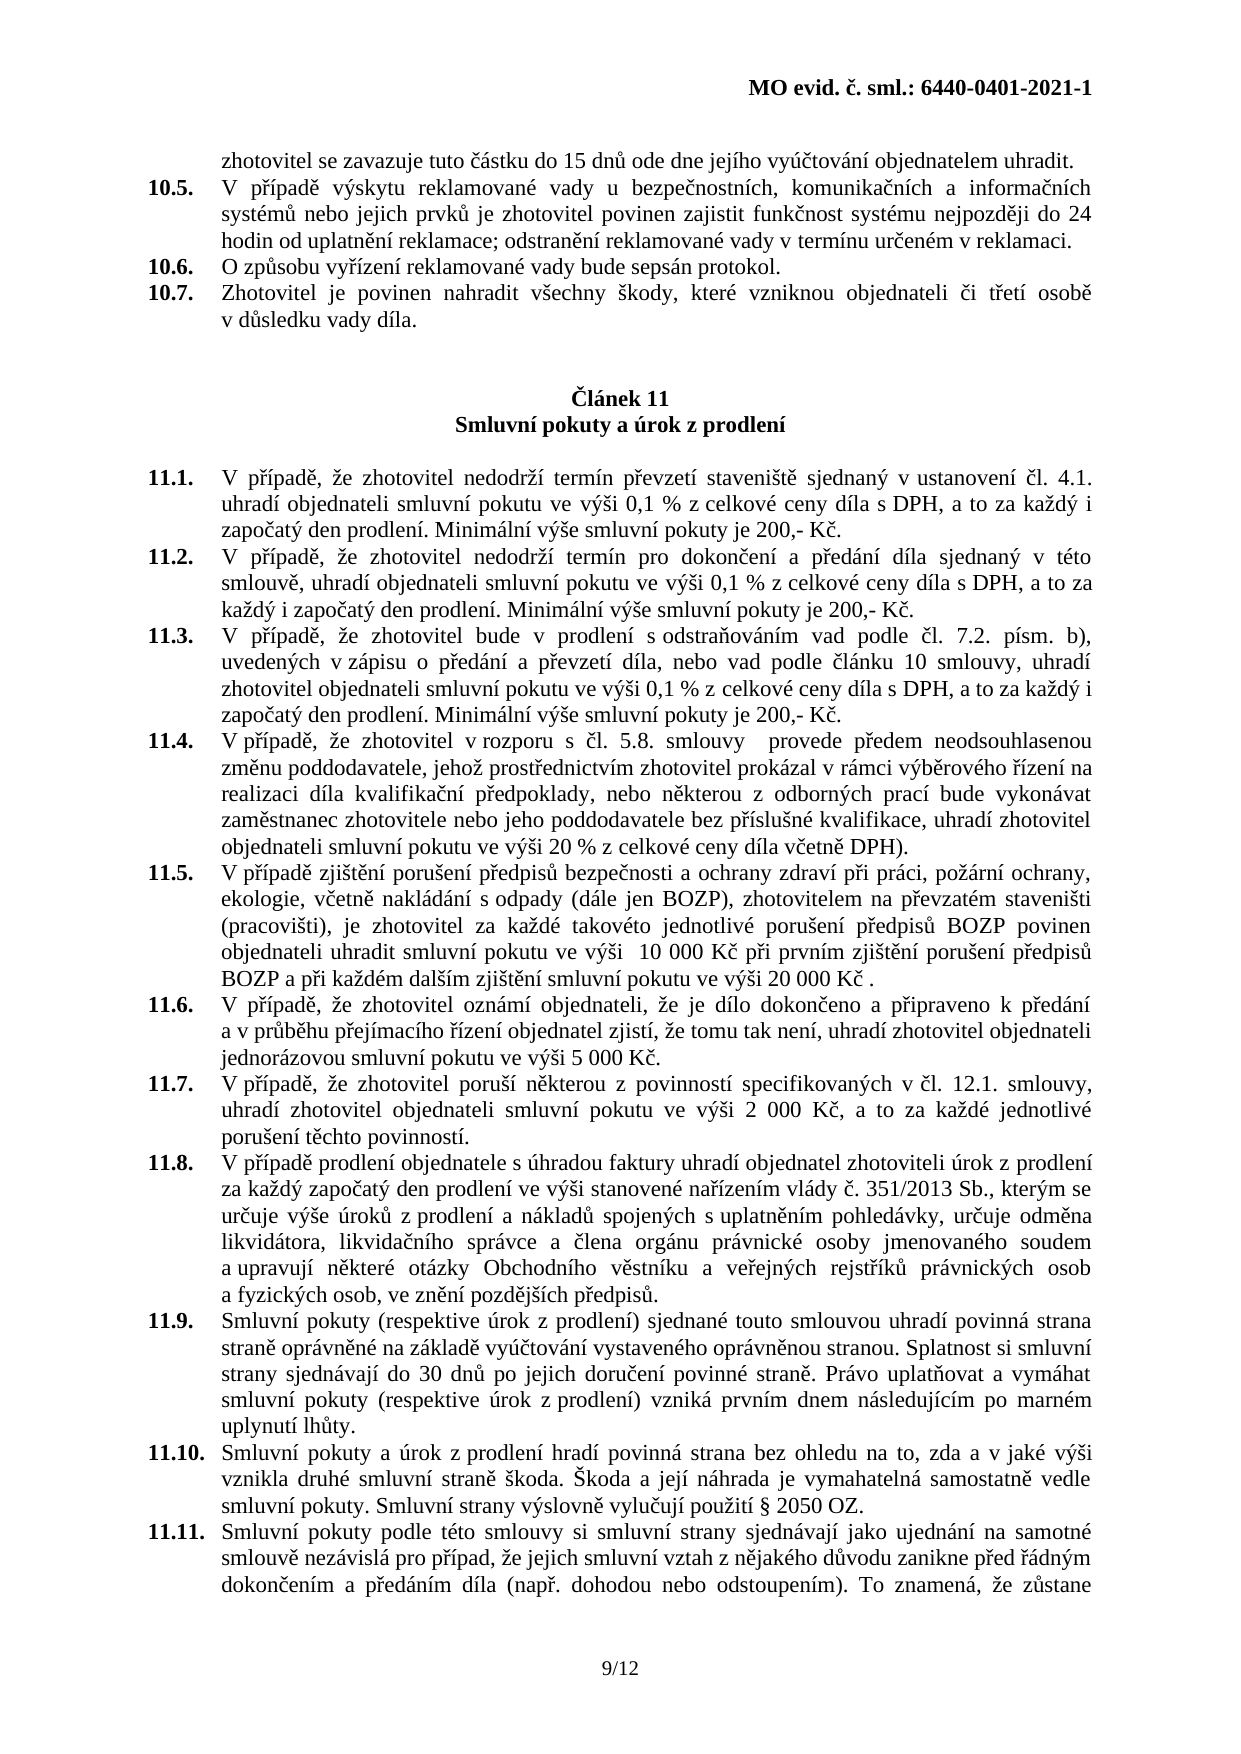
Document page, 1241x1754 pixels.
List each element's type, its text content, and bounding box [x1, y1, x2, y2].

text 10.6. O způsobu vyřízení reklamované vady bude sepsán protokol. [148, 253, 1093, 279]
text Smluvní pokuty a úrok z prodlení [148, 411, 1093, 437]
text 11.5. V případě zjištění porušení předpisů bezpečnosti a ochrany zdraví při práci, požární ochrany, ekologie, včetně nakládání s odpady (dále jen BOZP), zhotovitelem na převzatém staveništi (pracovišti), je zhotovitel za každé takovéto jednotlivé porušení předpisů BOZP povinen objednateli uhradit smluvní pokutu ve výši 10 000 Kč při prvním zjištění porušení předpisů BOZP a při každém dalším zjištění smluvní pokutu ve výši 20 000 Kč . [148, 859, 1093, 991]
text Článek 11 [148, 385, 1093, 411]
text 11.10. Smluvní pokuty a úrok z prodlení hradí povinná strana bez ohledu na to, zda a v jaké výši vznikla druhé smluvní straně škoda. Škoda a její náhrada je vymahatelná samostatně vedle smluvní pokuty. Smluvní strany výslovně vylučují použití § 2050 OZ. [148, 1439, 1093, 1518]
text 10.5. V případě výskytu reklamované vady u bezpečnostních, komunikačních a informačních systémů nebo jejich prvků je zhotovitel povinen zajistit funkčnost systému nejpozději do 24 hodin od uplatnění reklamace; odstranění reklamované vady v termínu určeném v reklamaci. [148, 174, 1093, 253]
text 11.4. V případě, že zhotovitel v rozporu s čl. 5.8. smlouvy provede předem neodsouhlasenou změnu poddodavatele, jehož prostřednictvím zhotovitel prokázal v rámci výběrového řízení na realizaci díla kvalifikační předpoklady, nebo některou z odborných prací bude vykonávat zaměstnanec zhotovitele nebo jeho poddodavatele bez příslušné kvalifikace, uhradí zhotovitel objednateli smluvní pokutu ve výši 20 % z celkové ceny díla včetně DPH). [148, 727, 1093, 859]
text 11.3. V případě, že zhotovitel bude v prodlení s odstraňováním vad podle čl. 7.2. písm. b), uvedených v zápisu o předání a převzetí díla, nebo vad podle článku 10 smlouvy, uhradí zhotovitel objednateli smluvní pokutu ve výši 0,1 % z celkové ceny díla s DPH, a to za každý i započatý den prodlení. Minimální výše smluvní pokuty je 200,- Kč. [148, 622, 1093, 727]
text 10.7. Zhotovitel je povinen nahradit všechny škody, které vzniknou objednateli či třetí osobě v důsledku vady díla. [148, 279, 1093, 332]
text 11.8. V případě prodlení objednatele s úhradou faktury uhradí objednatel zhotoviteli úrok z prodlení za každý započatý den prodlení ve výši stanovené nařízením vlády č. 351/2013 Sb., kterým se určuje výše úroků z prodlení a nákladů spojených s uplatněním pohledávky, určuje odměna likvidátora, likvidačního správce a člena orgánu právnické osoby jmenovaného soudem a upravují některé otázky Obchodního věstníku a veřejných rejstříků právnických osob a fyzických osob, ve znění pozdějších předpisů. [148, 1149, 1093, 1307]
text 11.9. Smluvní pokuty (respektive úrok z prodlení) sjednané touto smlouvou uhradí povinná strana straně oprávněné na základě vyúčtování vystaveného oprávněnou stranou. Splatnost si smluvní strany sjednávají do 30 dnů po jejich doručení povinné straně. Právo uplatňovat a vymáhat smluvní pokuty (respektive úrok z prodlení) vzniká prvním dnem následujícím po marném uplynutí lhůty. [148, 1307, 1093, 1439]
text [148, 1518, 1093, 1597]
text 11.6. V případě, že zhotovitel oznámí objednateli, že je dílo dokončeno a připraveno k předání a v průběhu přejímacího řízení objednatel zjistí, že tomu tak není, uhradí zhotovitel objednateli jednorázovou smluvní pokutu ve výši 5 000 Kč. [148, 991, 1093, 1070]
text 11.1. V případě, že zhotovitel nedodrží termín převzetí staveniště sjednaný v ustanovení čl. 4.1. uhradí objednateli smluvní pokutu ve výši 0,1 % z celkové ceny díla s DPH, a to za každý i započatý den prodlení. Minimální výše smluvní pokuty je 200,- Kč. [148, 464, 1093, 543]
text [148, 148, 1093, 174]
text 11.2. V případě, že zhotovitel nedodrží termín pro dokončení a předání díla sjednaný v této smlouvě, uhradí objednateli smluvní pokutu ve výši 0,1 % z celkové ceny díla s DPH, a to za každý i započatý den prodlení. Minimální výše smluvní pokuty je 200,- Kč. [148, 543, 1093, 622]
text 11.7. V případě, že zhotovitel poruší některou z povinností specifikovaných v čl. 12.1. smlouvy, uhradí zhotovitel objednateli smluvní pokutu ve výši 2 000 Kč, a to za každé jednotlivé porušení těchto povinností. [148, 1070, 1093, 1149]
